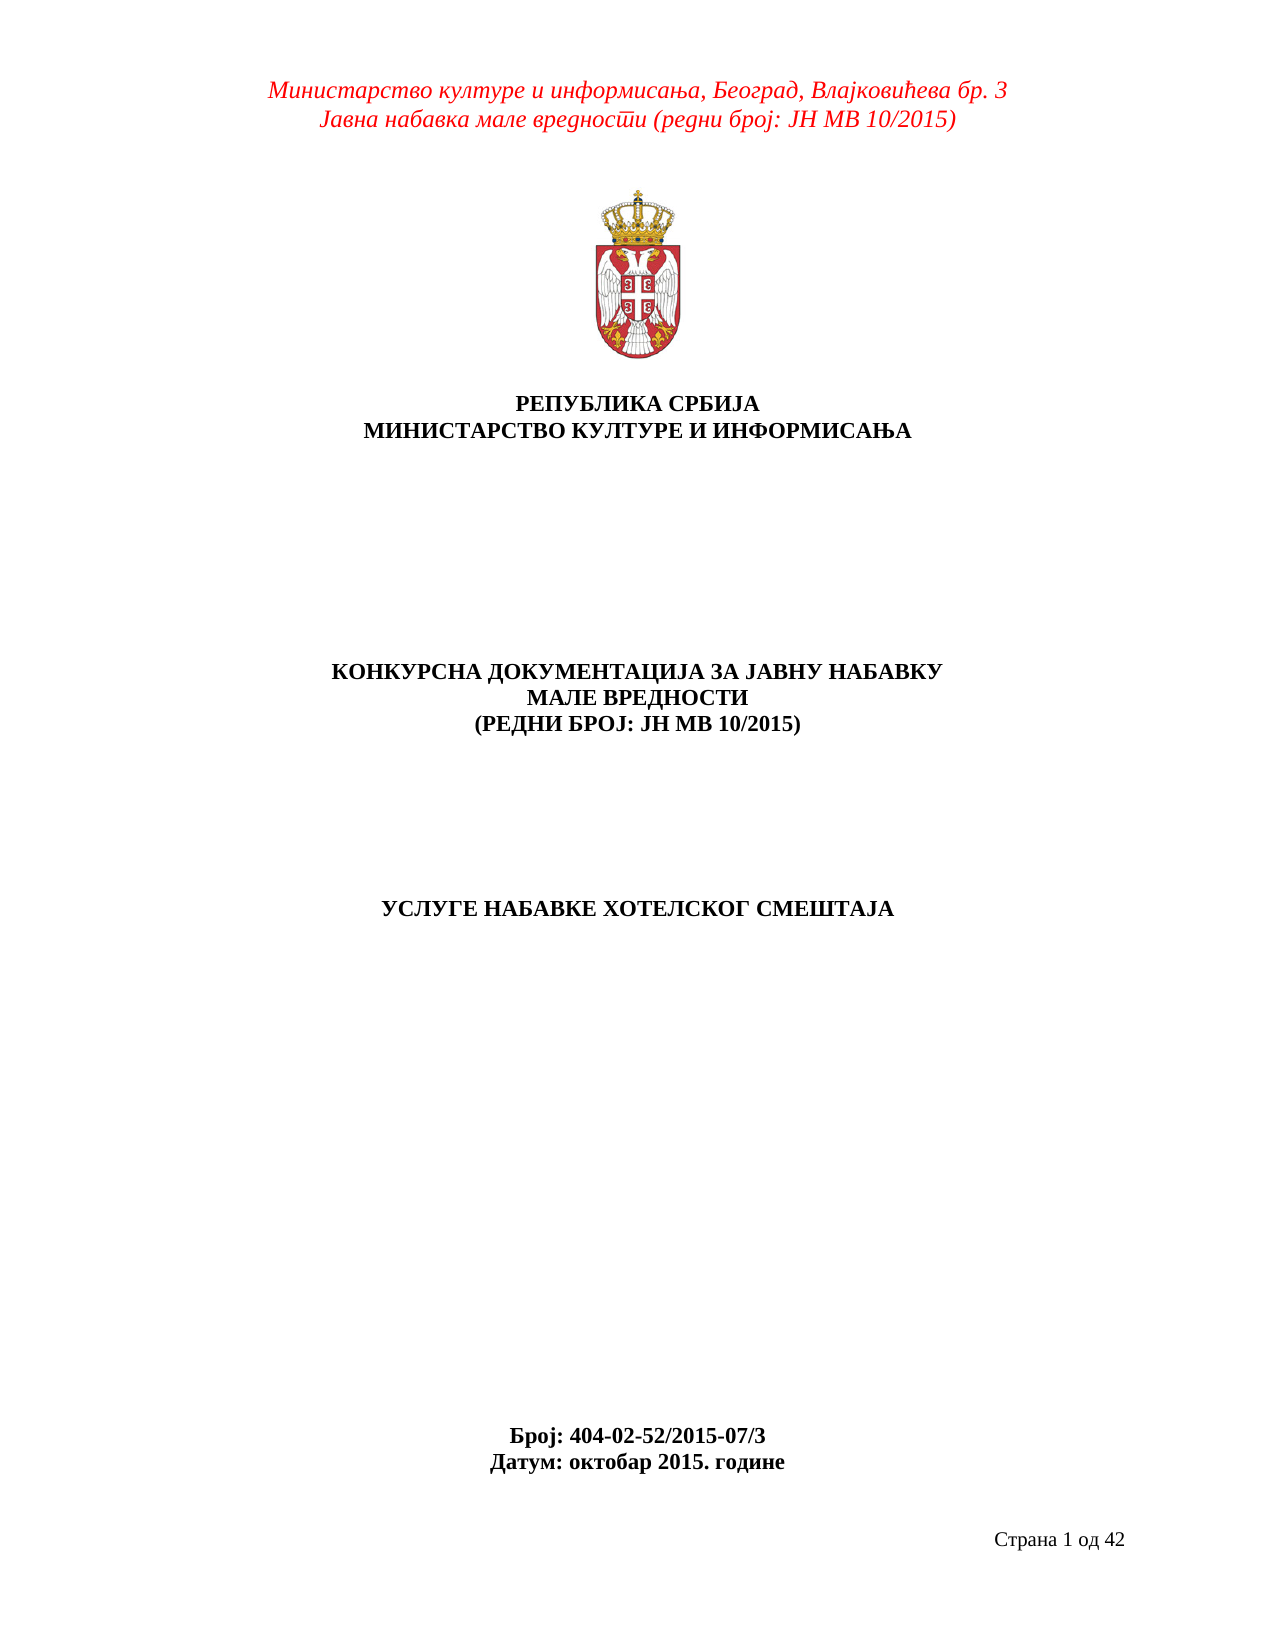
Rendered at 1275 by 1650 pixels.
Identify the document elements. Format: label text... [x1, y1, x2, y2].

text КОНКУРСНА ДОКУМЕНТАЦИЈА ЗА ЈАВНУ НАБАВКУ [150, 658, 1125, 684]
picture [578, 187, 697, 366]
text Број: 404-02-52/2015-07/3 [150, 1422, 1125, 1448]
text УСЛУГЕ НАБАВКЕ хотелског смештаја [150, 895, 1125, 921]
text РЕПУБЛИКА СРБИЈА [150, 390, 1125, 417]
text (РЕДНИ БРОЈ: ЈН МВ 10/2015) [150, 710, 1125, 737]
text Датум: октобар 2015. године [150, 1448, 1125, 1475]
text МИНИСТАРСТВО КУЛТУРЕ И ИНФОРМИСАЊА [150, 417, 1125, 443]
text МАЛЕ ВРЕДНОСТИ [150, 684, 1125, 710]
